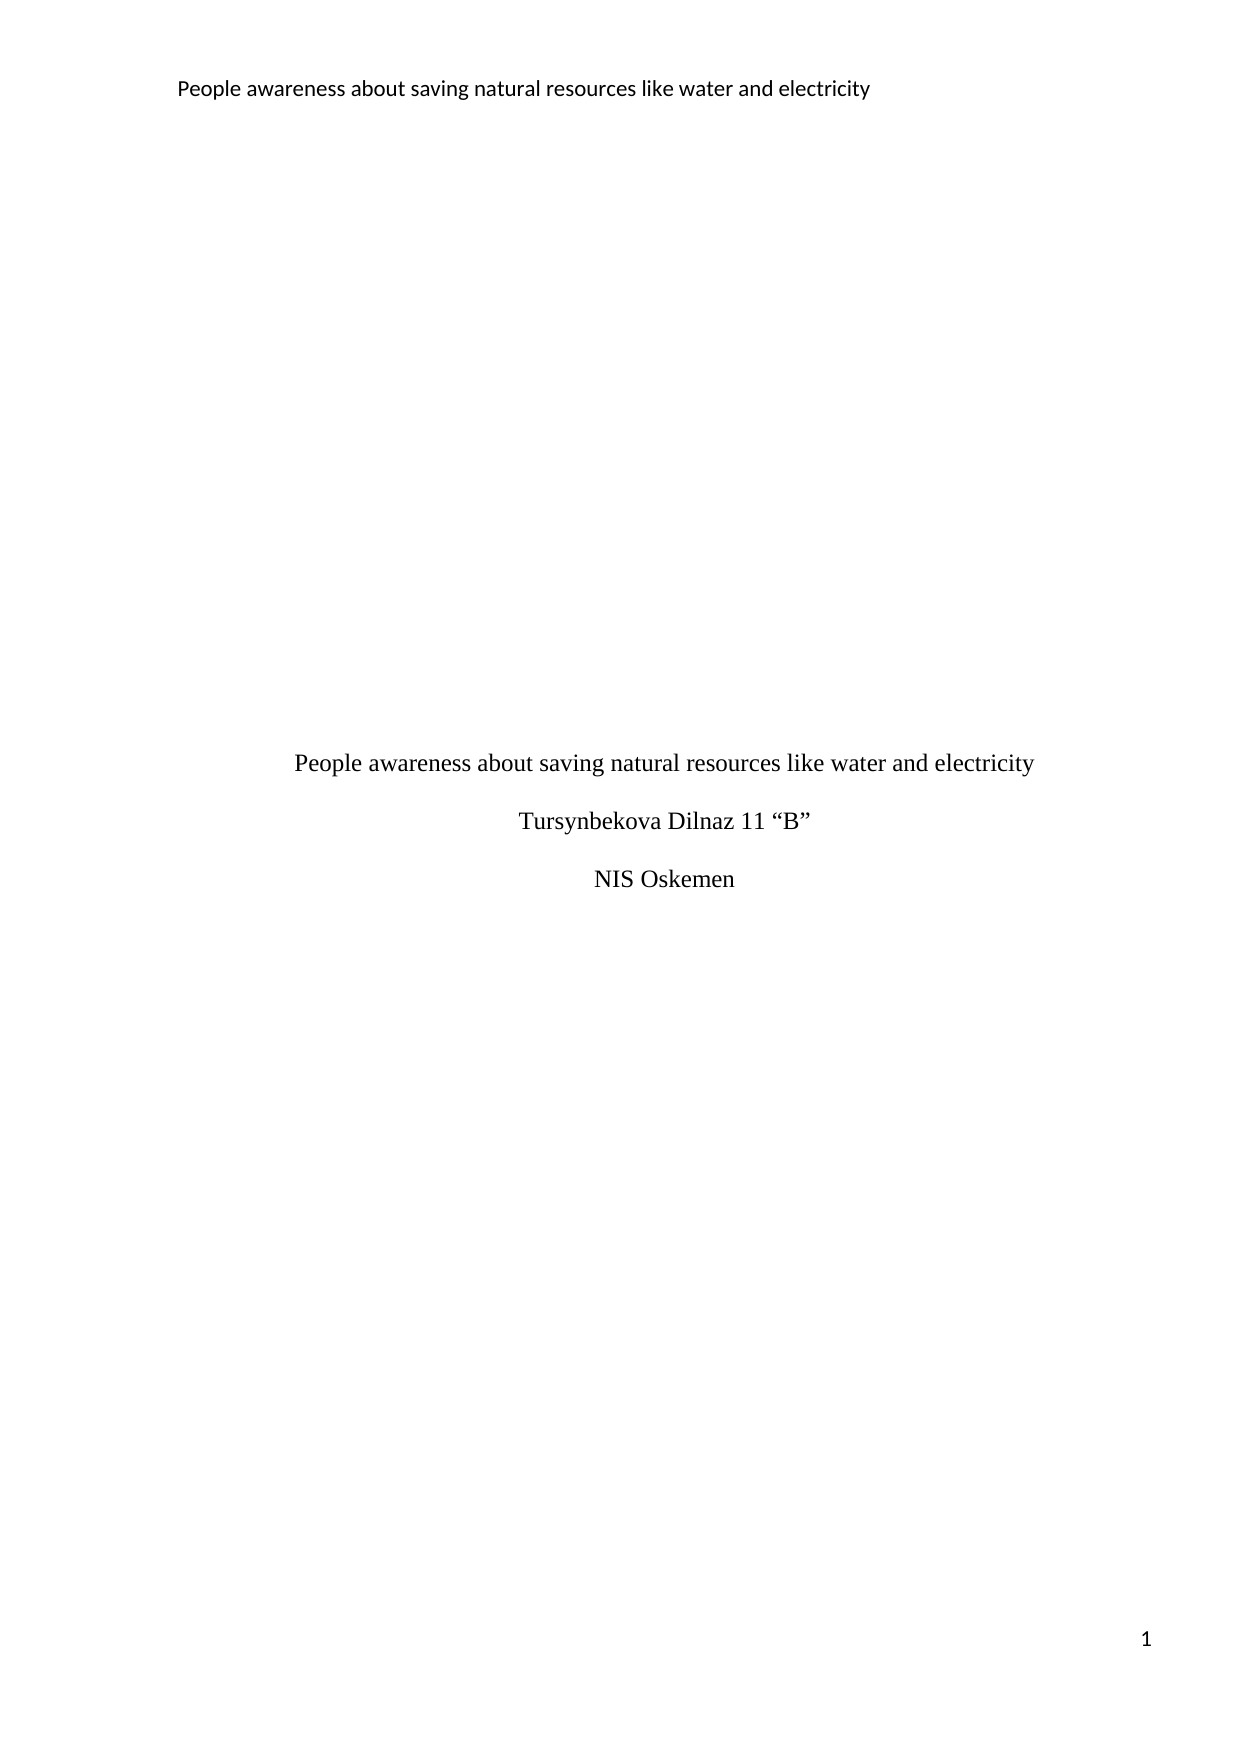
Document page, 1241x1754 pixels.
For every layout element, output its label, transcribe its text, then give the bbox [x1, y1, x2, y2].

text People awareness about saving natural resources like water and electricity [177, 748, 1152, 777]
text NIS Oskemen [177, 864, 1152, 893]
text Tursynbekova Dilnaz 11 “B” [177, 806, 1152, 835]
